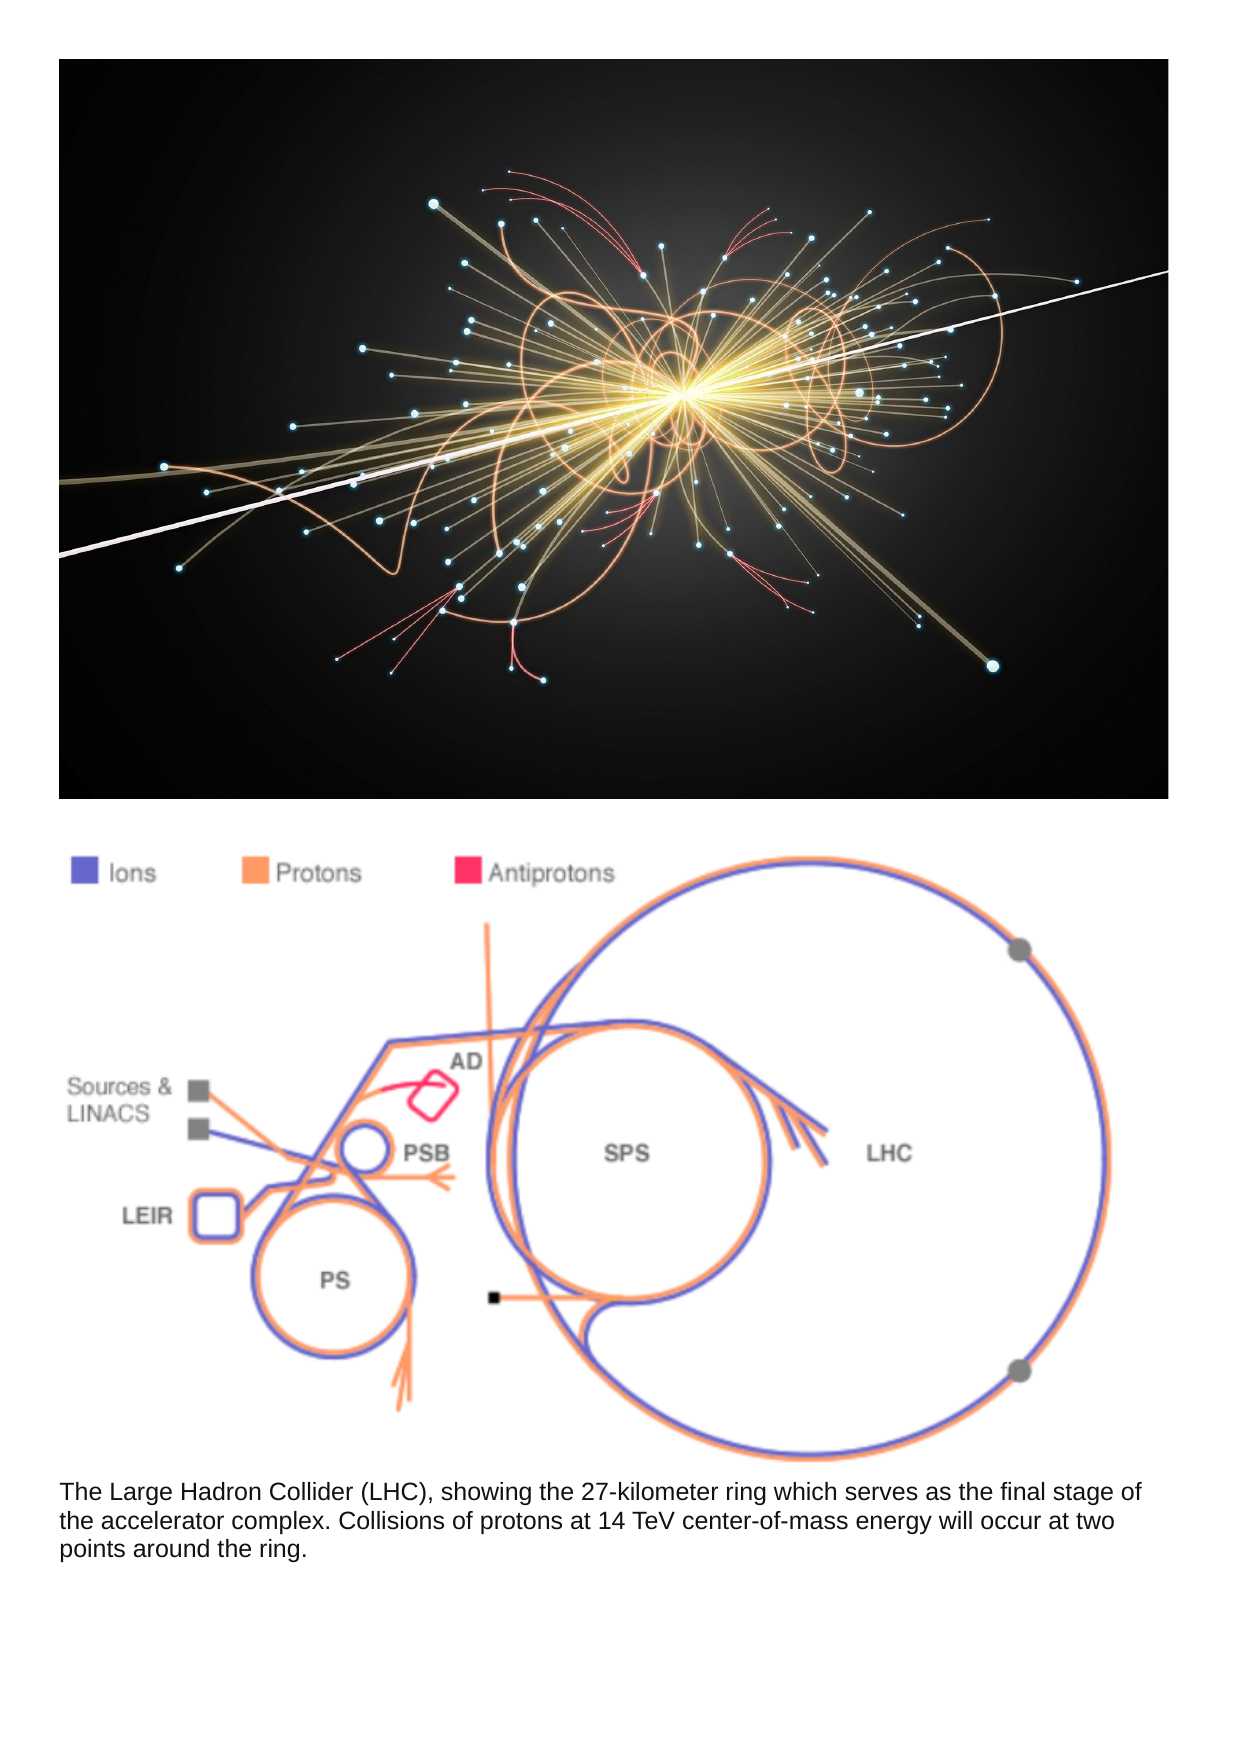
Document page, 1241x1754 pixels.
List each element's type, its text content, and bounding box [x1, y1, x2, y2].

picture [59, 59, 1169, 799]
subtitle The Large Hadron Collider (LHC), showing the 27-kilometer ring which serves as the final stage of the accelerator complex. Collisions of protons at 14 TeV center-of-mass energy will occur at two points around the ring. [59, 1477, 1181, 1563]
picture [59, 826, 1122, 1477]
